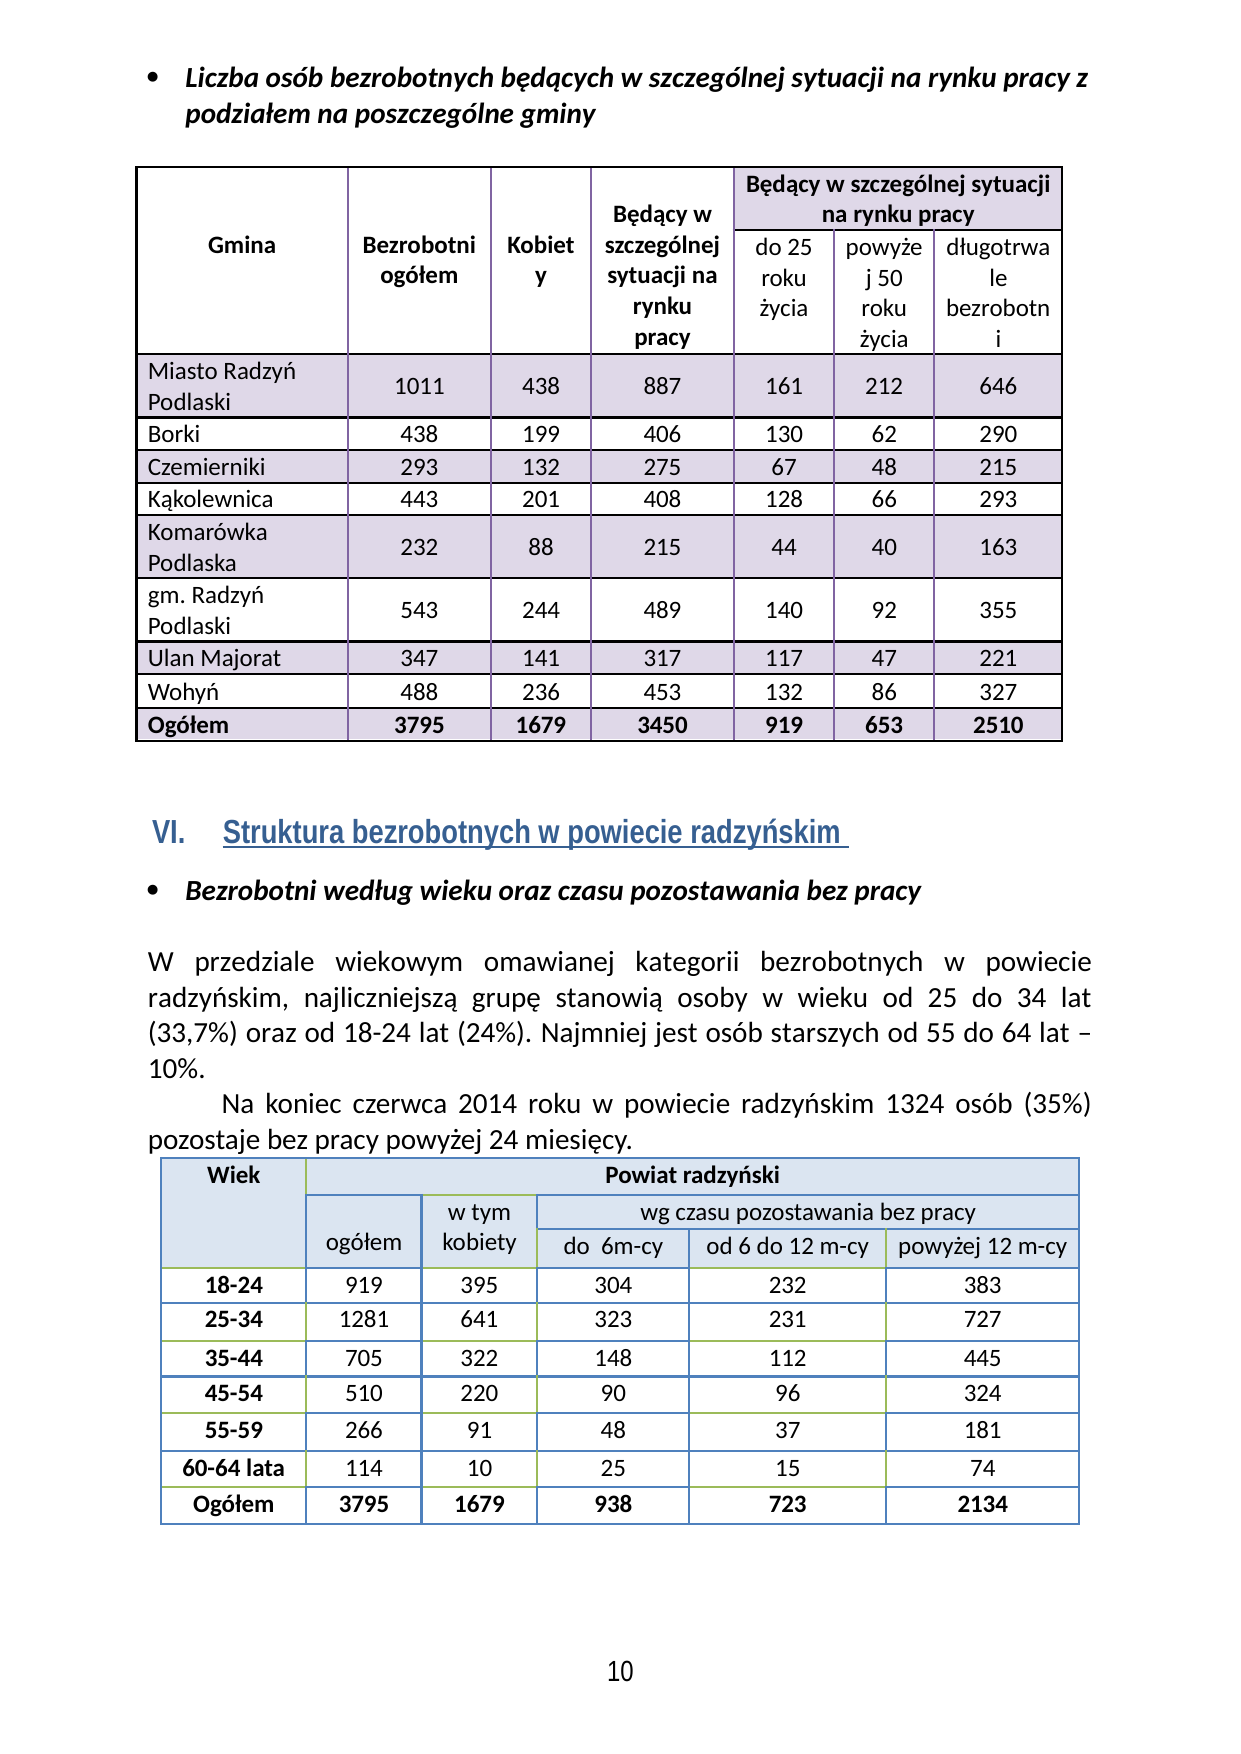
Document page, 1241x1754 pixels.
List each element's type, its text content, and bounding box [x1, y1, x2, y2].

table_cell 1281 [307, 1304, 420, 1339]
table_cell 10 [423, 1452, 536, 1486]
table_cell 727 [887, 1304, 1078, 1339]
subtitle Liczba osób bezrobotnych będących w szczególnej sytuacji na rynku pracy z podziałem na poszczególne gminy [148, 59, 1092, 130]
table_cell 66 [835, 484, 933, 514]
table_cell 92 [835, 579, 933, 640]
table_cell 215 [935, 451, 1061, 482]
table_cell 55-59 [162, 1414, 305, 1450]
table_cell 919 [307, 1269, 420, 1302]
table_header Wiek [162, 1159, 305, 1267]
table_cell 3795 [307, 1488, 420, 1523]
table_cell 1679 [492, 709, 590, 739]
table_cell 90 [538, 1378, 688, 1412]
table_cell 132 [735, 675, 833, 707]
table_cell 1679 [423, 1488, 536, 1523]
table_cell 18-24 [162, 1269, 305, 1302]
table_cell 48 [538, 1414, 688, 1450]
table_cell 231 [690, 1304, 885, 1339]
table_cell 355 [935, 579, 1061, 640]
table_cell Ogółem [162, 1488, 305, 1523]
table_cell 317 [592, 643, 733, 673]
table_cell do 6m-cy [538, 1230, 688, 1267]
table_header Będący w szczególnej sytuacji na rynku pracy [592, 168, 733, 353]
table_cell 117 [735, 643, 833, 673]
table_cell 383 [887, 1269, 1078, 1302]
text Na koniec czerwca 2014 roku w powiecie radzyńskim 1324 osób (35%) pozostaje bez pracy powyżej 24 miesięcy. [148, 1086, 1092, 1157]
table_cell Miasto Radzyń Podlaski [138, 355, 347, 416]
table_cell Komarówka Podlaska [138, 516, 347, 577]
table_cell 408 [592, 484, 733, 514]
table_cell od 6 do 12 m-cy [690, 1230, 885, 1267]
table_cell 347 [349, 643, 490, 673]
table_header Kobiety [492, 168, 590, 353]
table_cell 47 [835, 643, 933, 673]
table_cell 114 [307, 1452, 420, 1486]
table_cell 3795 [349, 709, 490, 739]
table_cell Czemierniki [138, 451, 347, 482]
table_cell 96 [690, 1378, 885, 1412]
table_cell Kąkolewnica [138, 484, 347, 514]
table_cell Ogółem [138, 709, 347, 739]
table_cell 646 [935, 355, 1061, 416]
table_cell długotrwale bezrobotni [935, 231, 1061, 353]
table_cell 438 [349, 419, 490, 449]
table_cell 244 [492, 579, 590, 640]
table_cell 140 [735, 579, 833, 640]
table_cell 438 [492, 355, 590, 416]
table_cell 181 [887, 1414, 1078, 1450]
table_cell 395 [423, 1269, 536, 1302]
table_cell 453 [592, 675, 733, 707]
table_cell 86 [835, 675, 933, 707]
table_cell 290 [935, 419, 1061, 449]
table_header Bezrobotni ogółem [349, 168, 490, 353]
table_cell 215 [592, 516, 733, 577]
table_cell 510 [307, 1378, 420, 1412]
table_cell 148 [538, 1342, 688, 1375]
table_cell 45-54 [162, 1378, 305, 1412]
table_cell Ulan Majorat [138, 643, 347, 673]
table_cell 128 [735, 484, 833, 514]
table_cell 323 [538, 1304, 688, 1339]
table_cell 201 [492, 484, 590, 514]
table_cell 130 [735, 419, 833, 449]
table_header Powiat radzyński [307, 1159, 1078, 1194]
table_cell 236 [492, 675, 590, 707]
table_cell 919 [735, 709, 833, 739]
table_cell 2510 [935, 709, 1061, 739]
table_cell 887 [592, 355, 733, 416]
table_cell 489 [592, 579, 733, 640]
table_cell 304 [538, 1269, 688, 1302]
table_cell 199 [492, 419, 590, 449]
table_cell 25 [538, 1452, 688, 1486]
table_cell 62 [835, 419, 933, 449]
table_cell 25-34 [162, 1304, 305, 1339]
table_cell 3450 [592, 709, 733, 739]
table_cell 40 [835, 516, 933, 577]
table_cell 327 [935, 675, 1061, 707]
table_cell 543 [349, 579, 490, 640]
table_cell Wohyń [138, 675, 347, 707]
table_cell 35-44 [162, 1342, 305, 1375]
table_cell 48 [835, 451, 933, 482]
table_cell 266 [307, 1414, 420, 1450]
table_cell 443 [349, 484, 490, 514]
table_cell wg czasu pozostawania bez pracy [538, 1196, 1078, 1228]
table_cell w tym kobiety [423, 1196, 536, 1267]
text W przedziale wiekowym omawianej kategorii bezrobotnych w powiecie radzyńskim, najliczniejszą grupę stanowią osoby w wieku od 25 do 34 lat (33,7%) oraz od 18-24 lat (24%). Najmniej jest osób starszych od 55 do 64 lat – 10%. [148, 943, 1092, 1086]
table_header Będący w szczególnej sytuacji na rynku pracy [735, 168, 1061, 229]
table_cell 132 [492, 451, 590, 482]
table_cell 293 [349, 451, 490, 482]
table_cell 445 [887, 1342, 1078, 1375]
table_cell 74 [887, 1452, 1078, 1486]
table_cell 1011 [349, 355, 490, 416]
table_cell 15 [690, 1452, 885, 1486]
table_cell 938 [538, 1488, 688, 1523]
table_cell powyżej 12 m-cy [887, 1230, 1078, 1267]
table_cell 221 [935, 643, 1061, 673]
subtitle Bezrobotni według wieku oraz czasu pozostawania bez pracy [148, 872, 1092, 907]
table_cell 112 [690, 1342, 885, 1375]
table_cell 67 [735, 451, 833, 482]
table_cell 322 [423, 1342, 536, 1375]
table_cell 488 [349, 675, 490, 707]
table_cell 232 [690, 1269, 885, 1302]
table_cell 212 [835, 355, 933, 416]
table_cell gm. Radzyń Podlaski [138, 579, 347, 640]
table_cell 705 [307, 1342, 420, 1375]
table_cell ogółem [307, 1196, 420, 1267]
table_cell 324 [887, 1378, 1078, 1412]
table_cell 653 [835, 709, 933, 739]
table_header Gmina [138, 168, 347, 353]
subtitle Struktura bezrobotnych w powiecie radzyńskim [185, 813, 1092, 851]
table_cell 232 [349, 516, 490, 577]
table_cell 44 [735, 516, 833, 577]
table_cell 2134 [887, 1488, 1078, 1523]
table_cell 91 [423, 1414, 536, 1450]
table_cell 220 [423, 1378, 536, 1412]
table_cell 641 [423, 1304, 536, 1339]
table_cell 723 [690, 1488, 885, 1523]
table_cell 406 [592, 419, 733, 449]
table_cell 37 [690, 1414, 885, 1450]
table_cell 161 [735, 355, 833, 416]
table_cell 141 [492, 643, 590, 673]
table_cell 293 [935, 484, 1061, 514]
table_cell powyżej 50 roku życia [835, 231, 933, 353]
table_cell Borki [138, 419, 347, 449]
table_cell do 25 roku życia [735, 231, 833, 353]
table_cell 275 [592, 451, 733, 482]
table_cell 60-64 lata [162, 1452, 305, 1486]
table_cell 163 [935, 516, 1061, 577]
table_cell 88 [492, 516, 590, 577]
